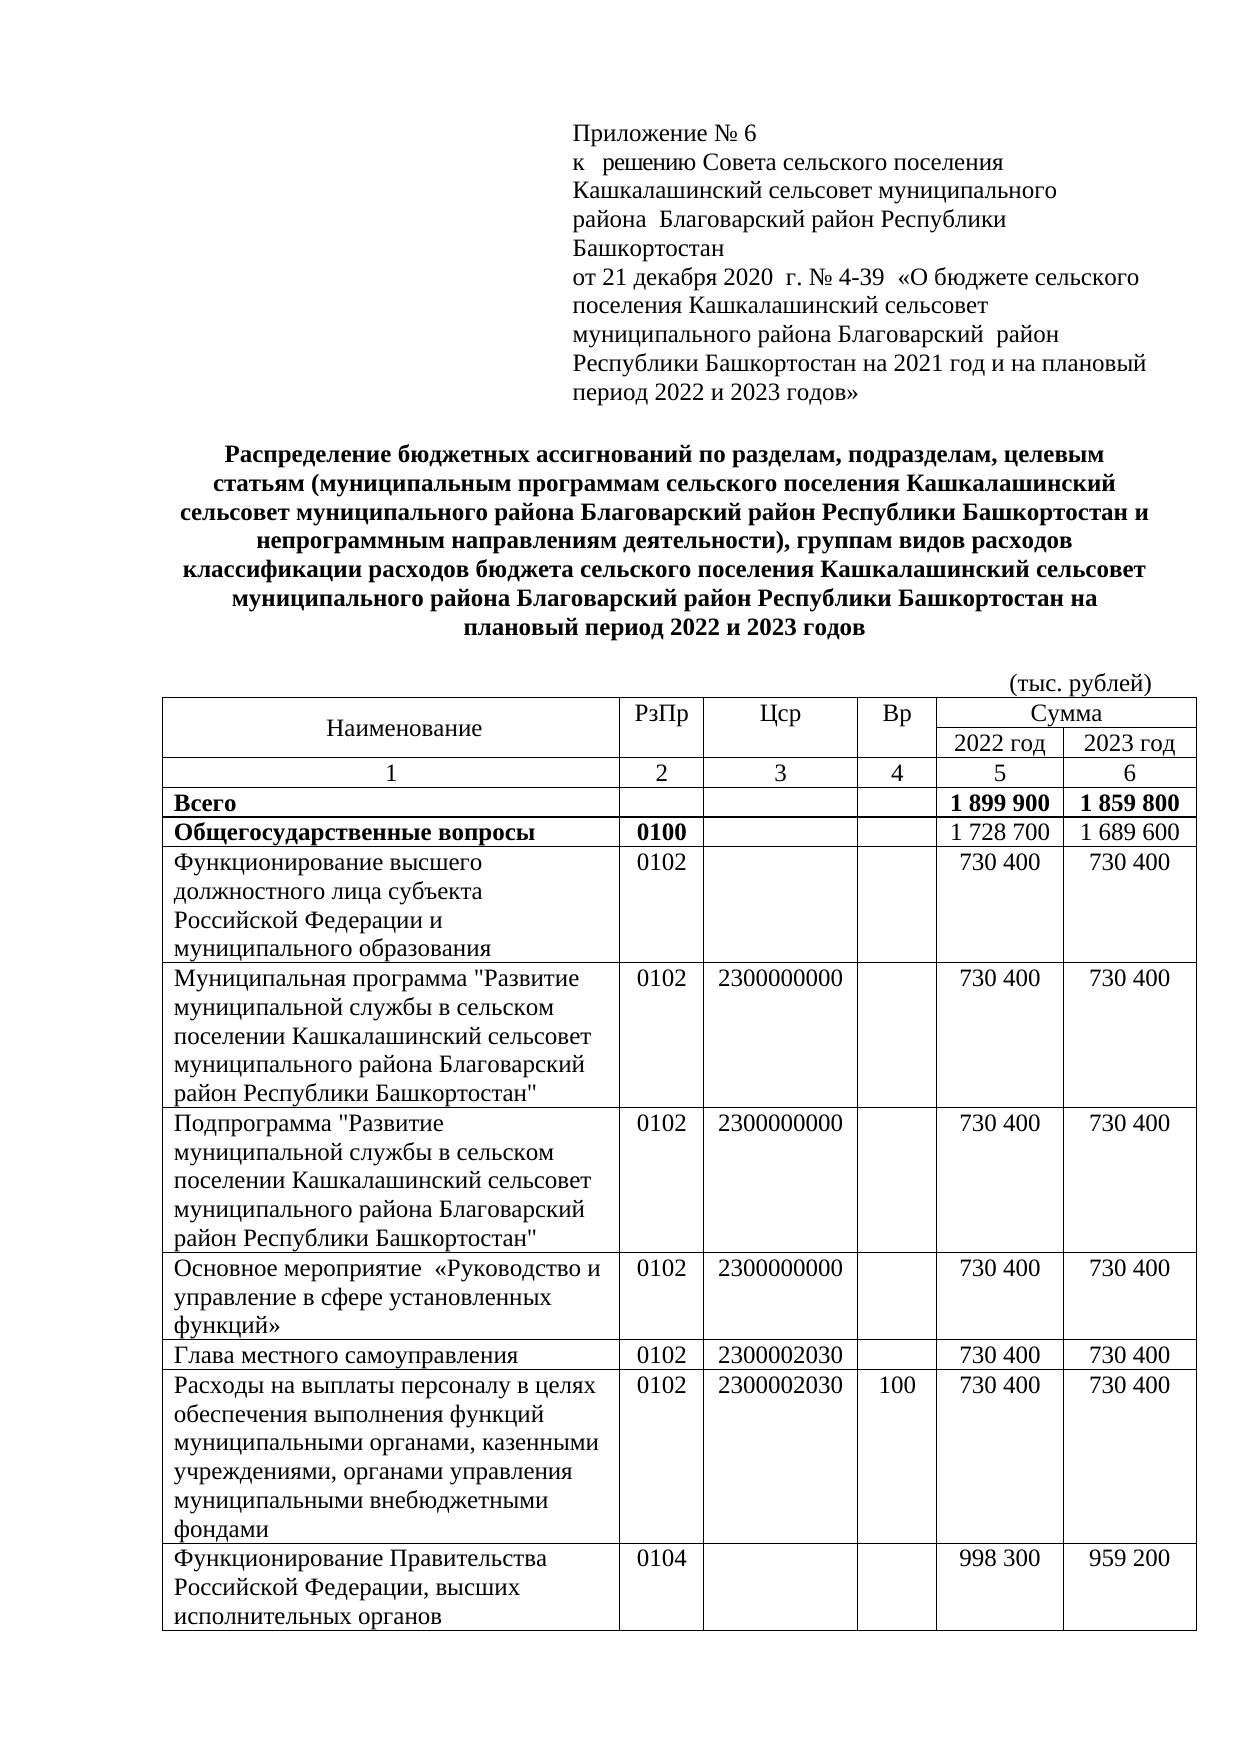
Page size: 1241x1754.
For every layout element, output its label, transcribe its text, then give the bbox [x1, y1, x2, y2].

table_header Вр [858, 698, 936, 757]
table_header РзПр [620, 698, 703, 757]
table_header Наименование [163, 698, 619, 757]
table_cell [704, 847, 857, 962]
table_cell 4 [858, 758, 936, 787]
table_cell 2300000000 [704, 1108, 857, 1252]
table_cell [858, 963, 936, 1107]
table_cell 730 400 [937, 963, 1063, 1107]
table_cell Основное мероприятие «Руководство и управление в сфере установленных функций» [163, 1253, 619, 1339]
table_cell 2300002030 [704, 1340, 857, 1369]
table_cell Общегосударственные вопросы [163, 818, 619, 846]
table_cell 730 400 [1064, 847, 1196, 962]
table_cell 1 728 700 [937, 818, 1063, 846]
table_cell 1 899 900 [937, 788, 1063, 816]
table_cell Муниципальная программа "Развитие муниципальной службы в сельском поселении Кашкалашинский сельсовет муниципального района Благоварский район Республики Башкортостан" [163, 963, 619, 1107]
table_cell 1 689 600 [1064, 818, 1196, 846]
text Распределение бюджетных ассигнований по разделам, подразделам, целевым статьям (муниципальным программам сельского поселения Кашкалашинский сельсовет муниципального района Благоварский район Республики Башкортостан и непрограммным направлениям деятельности), группам видов расходов классификации расходов бюджета сельского поселения Кашкалашинский сельсовет муниципального района Благоварский район Республики Башкортостан на плановый период 2022 и 2023 годов [177, 439, 1152, 640]
table_cell [858, 847, 936, 962]
table_cell [858, 818, 936, 846]
table_cell 100 [858, 1370, 936, 1542]
table_cell 730 400 [1064, 1370, 1196, 1542]
table_cell 730 400 [937, 1340, 1063, 1369]
table_cell 730 400 [937, 1253, 1063, 1339]
table_cell 0102 [620, 847, 703, 962]
table_cell 730 400 [1064, 1340, 1196, 1369]
table_cell [620, 788, 703, 816]
table_cell [858, 1108, 936, 1252]
table_header Приложение № 6 к решению Совета сельского поселения Кашкалашинский сельсовет муниципального района Благоварский район Республики Башкортостан от 21 декабря 2020 г. № 4-39 «О бюджете сельского поселения Кашкалашинский сельсовет муниципального района Благоварский район Республики Башкортостан на 2021 год и на плановый период 2022 и 2023 годов» [561, 118, 1163, 406]
table_cell 730 400 [937, 1108, 1063, 1252]
table_cell Всего [163, 788, 619, 816]
table_cell 0102 [620, 1108, 703, 1252]
table_cell [858, 1544, 936, 1630]
table_cell [704, 818, 857, 846]
table_cell 2300000000 [704, 963, 857, 1107]
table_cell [163, 1544, 619, 1630]
table_cell [858, 1253, 936, 1339]
table_cell 2022 год [937, 728, 1063, 757]
table_cell 730 400 [1064, 963, 1196, 1107]
table_cell [704, 788, 857, 816]
table_cell [704, 1544, 857, 1630]
table_cell 2023 год [1064, 728, 1196, 757]
table_cell 998 300 [937, 1544, 1063, 1630]
table_cell 0102 [620, 963, 703, 1107]
table_cell 730 400 [1064, 1253, 1196, 1339]
table_cell 1 859 800 [1064, 788, 1196, 816]
table_cell 2300002030 [704, 1370, 857, 1542]
table_cell 0104 [620, 1544, 703, 1630]
table_header Цср [704, 698, 857, 757]
text (тыс. рублей) [177, 640, 1152, 697]
table_cell 5 [937, 758, 1063, 787]
table_cell 0102 [620, 1370, 703, 1542]
table_cell 730 400 [1064, 1108, 1196, 1252]
table_cell 2 [620, 758, 703, 787]
table_cell 3 [704, 758, 857, 787]
table_cell 959 200 [1064, 1544, 1196, 1630]
table_cell Глава местного самоуправления [163, 1340, 619, 1369]
table_cell 730 400 [937, 847, 1063, 962]
table_cell Функционирование высшего должностного лица субъекта Российской Федерации и муниципального образования [163, 847, 619, 962]
table_cell [858, 788, 936, 816]
table_cell Расходы на выплаты персоналу в целях обеспечения выполнения функций муниципальными органами, казенными учреждениями, органами управления муниципальными внебюджетными фондами [163, 1370, 619, 1542]
table_cell [858, 1340, 936, 1369]
table_cell 730 400 [937, 1370, 1063, 1542]
table_cell 2300000000 [704, 1253, 857, 1339]
table_cell 1 [163, 758, 619, 787]
table_cell 6 [1064, 758, 1196, 787]
table_cell 0102 [620, 1340, 703, 1369]
table_cell 0100 [620, 818, 703, 846]
table_header Сумма [937, 698, 1196, 727]
table_cell 0102 [620, 1253, 703, 1339]
